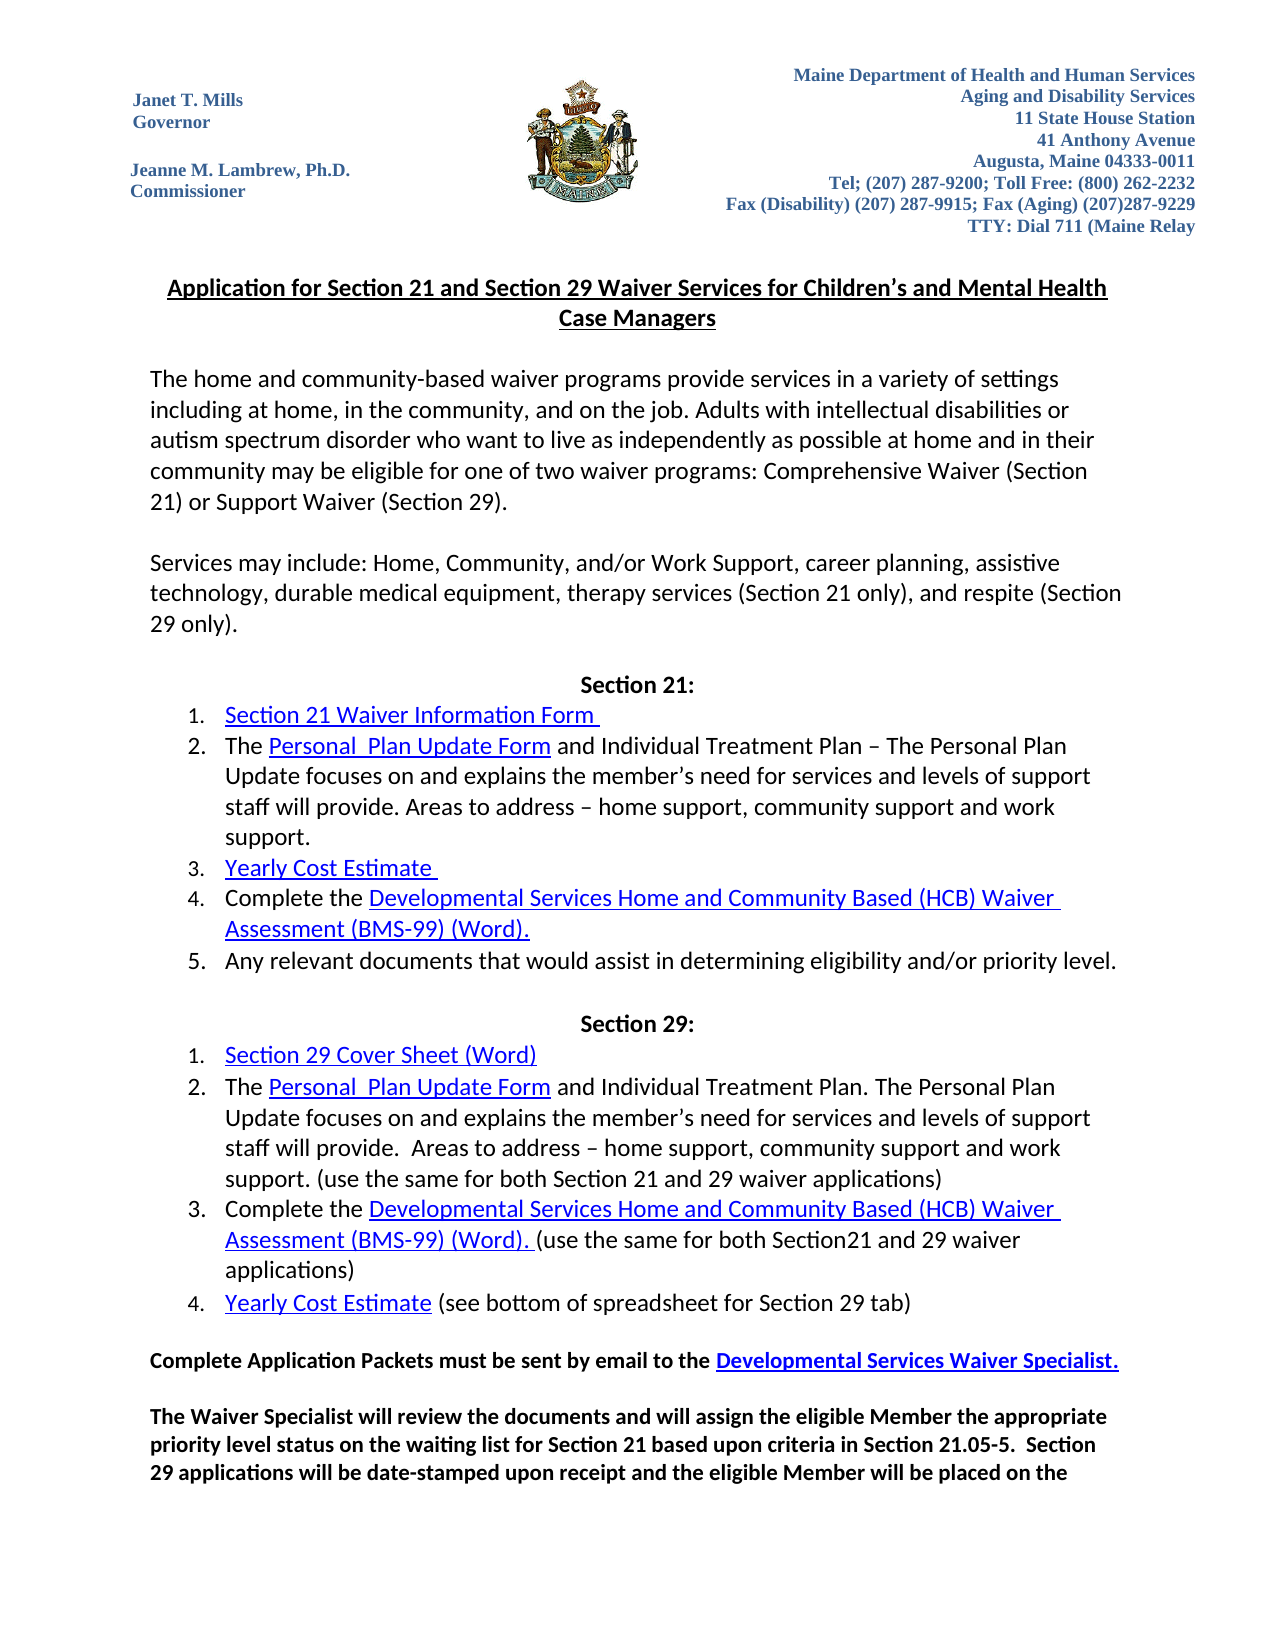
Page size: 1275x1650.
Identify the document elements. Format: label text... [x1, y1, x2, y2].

text Complete Application Packets must be sent by email to the Developmental Services Waiver Specialist. [150, 1346, 1125, 1374]
list The Personal Plan Update Form and Individual Treatment Plan – The Personal Plan Update focuses on and explains the member’s need for services and levels of support staff will provide. Areas to address – home support, community support and work support. [187, 730, 1125, 852]
text Section 21: [150, 669, 1125, 699]
text Services may include: Home, Community, and/or Work Support, career planning, assistive technology, durable medical equipment, therapy services (Section 21 only), and respite (Section 29 only). [150, 547, 1125, 638]
list Complete the Developmental Services Home and Community Based (HCB) Waiver Assessment (BMS-99) (Word). [187, 882, 1125, 943]
list Section 21 Waiver Information Form [187, 699, 1125, 730]
list Any relevant documents that would assist in determining eligibility and/or priority level. [187, 945, 1125, 976]
text Section 29: [150, 1008, 1125, 1039]
list The Personal Plan Update Form and Individual Treatment Plan. The Personal Plan Update focuses on and explains the member’s need for services and levels of support staff will provide. Areas to address – home support, community support and work support. (use the same for both Section 21 and 29 waiver applications) [187, 1071, 1125, 1193]
list Complete the Developmental Services Home and Community Based (HCB) Waiver Assessment (BMS-99) (Word). (use the same for both Section21 and 29 waiver applications) [187, 1193, 1125, 1285]
list Yearly Cost Estimate [187, 852, 1125, 882]
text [150, 1402, 1125, 1486]
list Section 29 Cover Sheet (Word) [187, 1039, 1125, 1069]
text The home and community-based waiver programs provide services in a variety of settings including at home, in the community, and on the job. Adults with intellectual disabilities or autism spectrum disorder who want to live as independently as possible at home and in their community may be eligible for one of two waiver programs: Comprehensive Waiver (Section 21) or Support Waiver (Section 29). [150, 364, 1125, 516]
text Application for Section 21 and Section 29 Waiver Services for Children’s and Mental Health Case Managers [150, 272, 1125, 333]
list Yearly Cost Estimate (see bottom of spreadsheet for Section 29 tab) [187, 1287, 1125, 1317]
